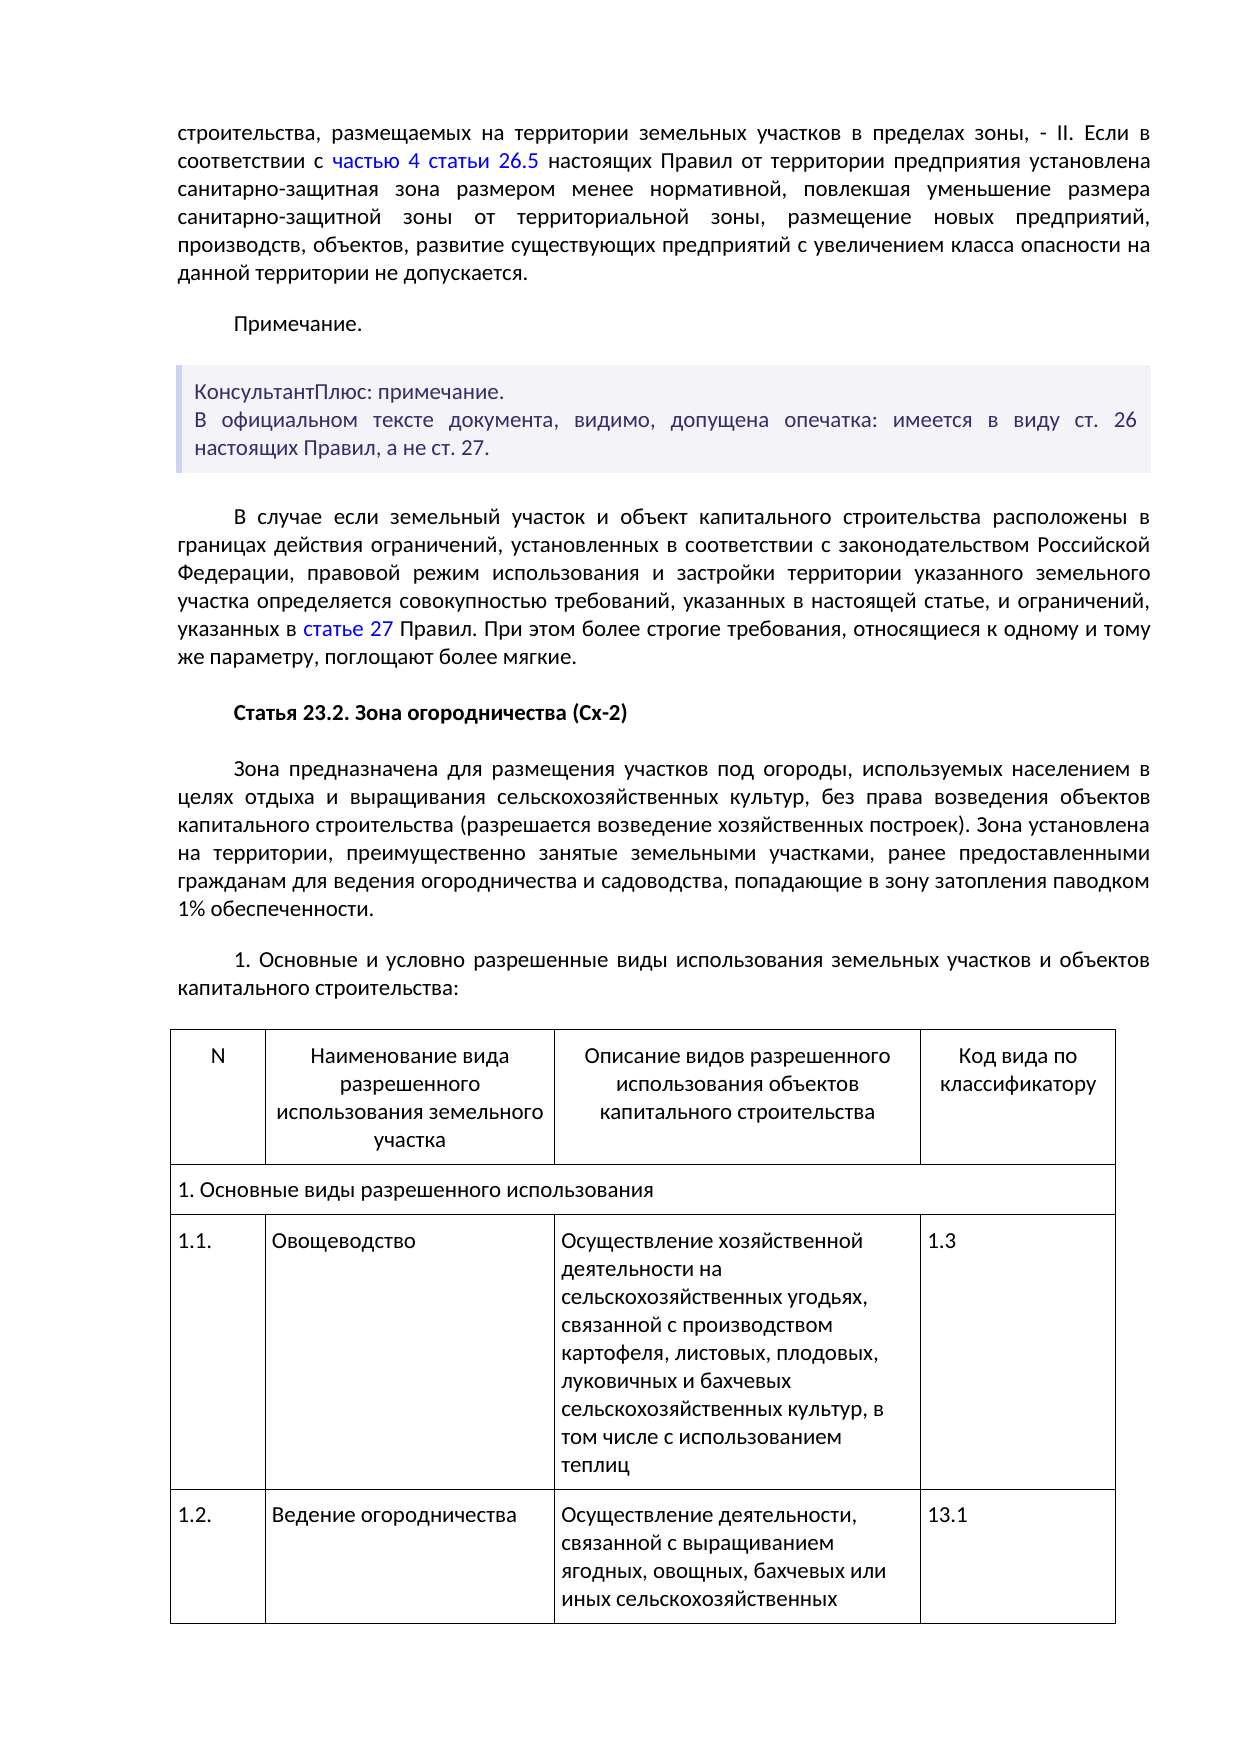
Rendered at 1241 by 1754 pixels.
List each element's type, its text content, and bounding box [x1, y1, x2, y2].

text Примечание. [177, 309, 1152, 337]
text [177, 118, 1152, 286]
text 1. Основные и условно разрешенные виды использования земельных участков и объектов капитального строительства: [177, 945, 1152, 1001]
text В случае если земельный участок и объект капитального строительства расположены в границах действия ограничений, установленных в соответствии с законодательством Российской Федерации, правовой режим использования и застройки территории указанного земельного участка определяется совокупностью требований, указанных в настоящей статье, и ограничений, указанных в статье 27 Правил. При этом более строгие требования, относящиеся к одному и тому же параметру, поглощают более мягкие. [177, 502, 1152, 670]
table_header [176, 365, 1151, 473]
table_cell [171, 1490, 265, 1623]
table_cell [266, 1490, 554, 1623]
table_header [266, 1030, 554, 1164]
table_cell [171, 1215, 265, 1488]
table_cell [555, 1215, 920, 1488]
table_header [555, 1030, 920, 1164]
text Зона предназначена для размещения участков под огороды, используемых населением в целях отдыха и выращивания сельскохозяйственных культур, без права возведения объектов капитального строительства (разрешается возведение хозяйственных построек). Зона установлена на территории, преимущественно занятые земельными участками, ранее предоставленными гражданам для ведения огородничества и садоводства, попадающие в зону затопления паводком 1% обеспеченности. [177, 754, 1152, 922]
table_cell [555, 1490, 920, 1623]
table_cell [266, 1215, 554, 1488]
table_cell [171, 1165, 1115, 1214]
title Статья 23.2. Зона огородничества (Сх-2) [177, 698, 1152, 726]
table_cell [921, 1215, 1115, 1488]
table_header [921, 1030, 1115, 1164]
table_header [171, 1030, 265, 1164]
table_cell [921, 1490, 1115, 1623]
